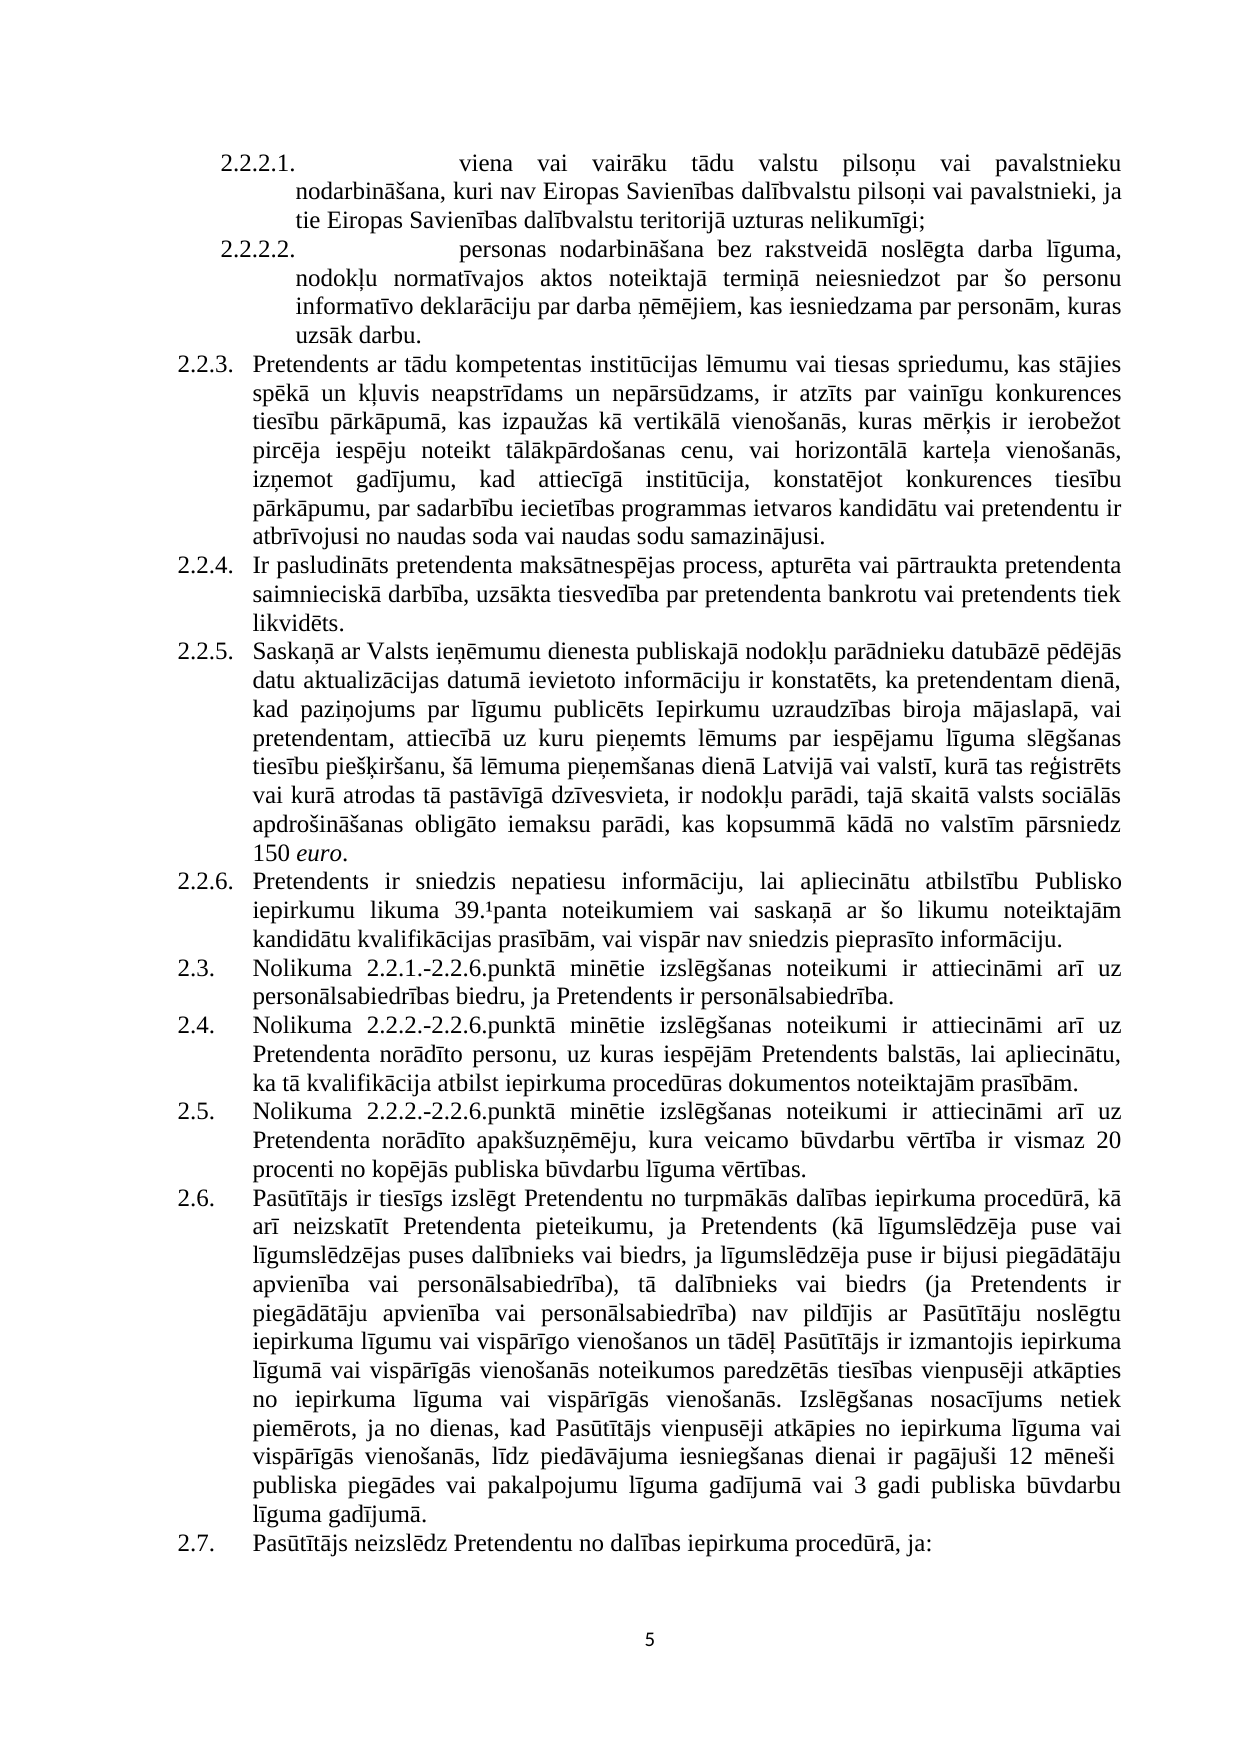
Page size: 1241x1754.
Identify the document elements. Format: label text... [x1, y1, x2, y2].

list viena vai vairāku tādu valstu pilsoņu vai pavalstnieku nodarbināšana, kuri nav Eiropas Savienības dalībvalstu pilsoņi vai pavalstnieki, ja tie Eiropas Savienības dalībvalstu teritorijā uzturas nelikumīgi; [220, 148, 1122, 234]
list Saskaņā ar Valsts ieņēmumu dienesta publiskajā nodokļu parādnieku datubāzē pēdējās datu aktualizācijas datumā ievietoto informāciju ir konstatēts, ka pretendentam dienā, kad paziņojums par līgumu publicēts Iepirkumu uzraudzības biroja mājaslapā, vai pretendentam, attiecībā uz kuru pieņemts lēmums par iespējamu līguma slēgšanas tiesību piešķiršanu, šā lēmuma pieņemšanas dienā Latvijā vai valstī, kurā tas reģistrēts vai kurā atrodas tā pastāvīgā dzīvesvieta, ir nodokļu parādi, tajā skaitā valsts sociālās apdrošināšanas obligāto iemaksu parādi, kas kopsummā kādā no valstīm pārsniedz 150 euro. [177, 636, 1122, 866]
list Pretendents ir sniedzis nepatiesu informāciju, lai apliecinātu atbilstību Publisko iepirkumu likuma 39.¹panta noteikumiem vai saskaņā ar šo likumu noteiktajām kandidātu kvalifikācijas prasībām, vai vispār nav sniedzis pieprasīto informāciju. [177, 866, 1122, 953]
list Nolikuma 2.2.2.-2.2.6.punktā minētie izslēgšanas noteikumi ir attiecināmi arī uz Pretendenta norādīto personu, uz kuras iespējām Pretendents balstās, lai apliecinātu, ka tā kvalifikācija atbilst iepirkuma procedūras dokumentos noteiktajām prasībām. [177, 1010, 1122, 1096]
list Ir pasludināts pretendenta maksātnespējas process, apturēta vai pārtraukta pretendenta saimnieciskā darbība, uzsākta tiesvedība par pretendenta bankrotu vai pretendents tiek likvidēts. [177, 550, 1122, 636]
list Nolikuma 2.2.2.-2.2.6.punktā minētie izslēgšanas noteikumi ir attiecināmi arī uz Pretendenta norādīto apakšuzņēmēju, kura veicamo būvdarbu vērtība ir vismaz 20 procenti no kopējās publiska būvdarbu līguma vērtības. [177, 1096, 1122, 1183]
list Pretendents ar tādu kompetentas institūcijas lēmumu vai tiesas spriedumu, kas stājies spēkā un kļuvis neapstrīdams un nepārsūdzams, ir atzīts par vainīgu konkurences tiesību pārkāpumā, kas izpaužas kā vertikālā vienošanās, kuras mērķis ir ierobežot pircēja iespēju noteikt tālākpārdošanas cenu, vai horizontālā karteļa vienošanās, izņemot gadījumu, kad attiecīgā institūcija, konstatējot konkurences tiesību pārkāpumu, par sadarbību iecietības programmas ietvaros kandidātu vai pretendentu ir atbrīvojusi no naudas soda vai naudas sodu samazinājusi. [177, 349, 1122, 550]
list Pasūtītājs neizslēdz Pretendentu no dalības iepirkuma procedūrā, ja: [177, 1528, 1122, 1556]
list Nolikuma 2.2.1.-2.2.6.punktā minētie izslēgšanas noteikumi ir attiecināmi arī uz personālsabiedrības biedru, ja Pretendents ir personālsabiedrība. [177, 953, 1122, 1010]
list Pasūtītājs ir tiesīgs izslēgt Pretendentu no turpmākās dalības iepirkuma procedūrā, kā arī neizskatīt Pretendenta pieteikumu, ja Pretendents (kā līgumslēdzēja puse vai līgumslēdzējas puses dalībnieks vai biedrs, ja līgumslēdzēja puse ir bijusi piegādātāju apvienība vai personālsabiedrība), tā dalībnieks vai biedrs (ja Pretendents ir piegādātāju apvienība vai personālsabiedrība) nav pildījis ar Pasūtītāju noslēgtu iepirkuma līgumu vai vispārīgo vienošanos un tādēļ Pasūtītājs ir izmantojis iepirkuma līgumā vai vispārīgās vienošanās noteikumos paredzētās tiesības vienpusēji atkāpties no iepirkuma līguma vai vispārīgās vienošanās. Izslēgšanas nosacījums netiek piemērots, ja no dienas, kad Pasūtītājs vienpusēji atkāpies no iepirkuma līguma vai vispārīgās vienošanās, līdz piedāvājuma iesniegšanas dienai ir pagājuši 12 mēneši publiska piegādes vai pakalpojumu līguma gadījumā vai 3 gadi publiska būvdarbu līguma gadījumā. [177, 1183, 1122, 1528]
list personas nodarbināšana bez rakstveidā noslēgta darba līguma, nodokļu normatīvajos aktos noteiktajā termiņā neiesniedzot par šo personu informatīvo deklarāciju par darba ņēmējiem, kas iesniedzama par personām, kuras uzsāk darbu. [220, 234, 1122, 349]
